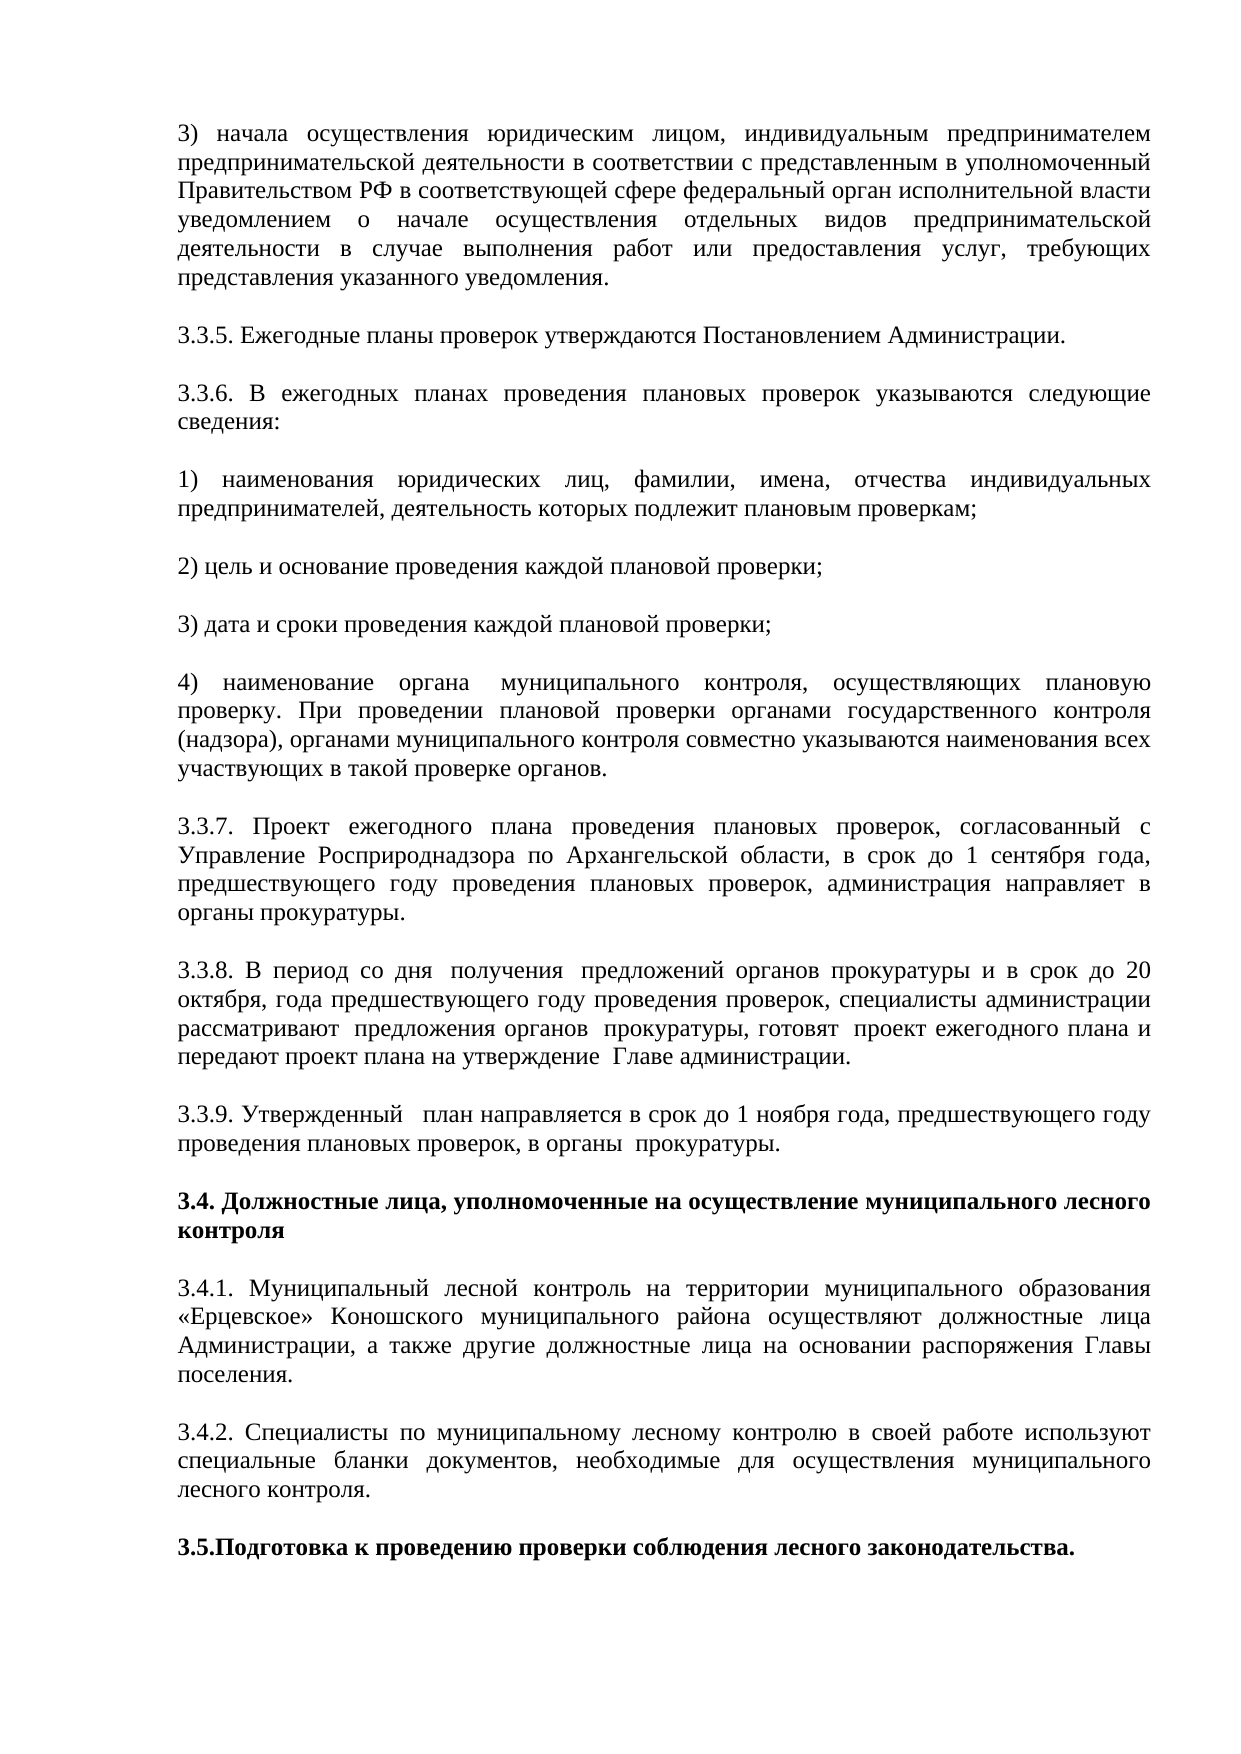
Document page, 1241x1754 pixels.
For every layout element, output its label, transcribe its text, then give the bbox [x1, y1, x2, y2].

text 3.3.7. Проект ежегодного плана проведения плановых проверок, согласованный с Управление Росприроднадзора по Архангельской области, в срок до 1 сентября года, предшествующего году проведения плановых проверок, администрация направляет в органы прокуратуры. [177, 811, 1152, 926]
text 3.4.1. Муниципальный лесной контроль на территории муниципального образования «Ерцевское» Коношского муниципального района осуществляют должностные лица Администрации, а также другие должностные лица на основании распоряжения Главы поселения. [177, 1273, 1152, 1388]
text 3.3.8. В период со дня получения предложений органов прокуратуры и в срок до 20 октября, года предшествующего году проведения проверок, специалисты администрации рассматривают предложения органов прокуратуры, готовят проект ежегодного плана и передают проект плана на утверждение Главе администрации. [177, 955, 1152, 1070]
text 3.5.Подготовка к проведению проверки соблюдения лесного законодательства. [177, 1532, 1152, 1561]
text 3) дата и сроки проведения каждой плановой проверки; [177, 609, 1152, 638]
text 3) начала осуществления юридическим лицом, индивидуальным предпринимателем предпринимательской деятельности в соответствии с представленным в уполномоченный Правительством РФ в соответствующей сфере федеральный орган исполнительной власти уведомлением о начале осуществления отдельных видов предпринимательской деятельности в случае выполнения работ или предоставления услуг, требующих представления указанного уведомления. [177, 118, 1152, 291]
text 1) наименования юридических лиц, фамилии, имена, отчества индивидуальных предпринимателей, деятельность которых подлежит плановым проверкам; [177, 464, 1152, 522]
text 3.3.6. В ежегодных планах проведения плановых проверок указываются следующие сведения: [177, 378, 1152, 435]
text 2) цель и основание проведения каждой плановой проверки; [177, 551, 1152, 580]
text 4) наименование органа муниципального контроля, осуществляющих плановую проверку. При проведении плановой проверки органами государственного контроля (надзора), органами муниципального контроля совместно указываются наименования всех участвующих в такой проверке органов. [177, 667, 1152, 782]
text 3.4.2. Специалисты по муниципальному лесному контролю в своей работе используют специальные бланки документов, необходимые для осуществления муниципального лесного контроля. [177, 1417, 1152, 1503]
text 3.4. Должностные лица, уполномоченные на осуществление муниципального лесного контроля [177, 1186, 1152, 1243]
text 3.3.5. Ежегодные планы проверок утверждаются Постановлением Администрации. [177, 320, 1152, 348]
text 3.3.9. Утвержденный план направляется в срок до 1 ноября года, предшествующего году проведения плановых проверок, в органы прокуратуры. [177, 1099, 1152, 1157]
